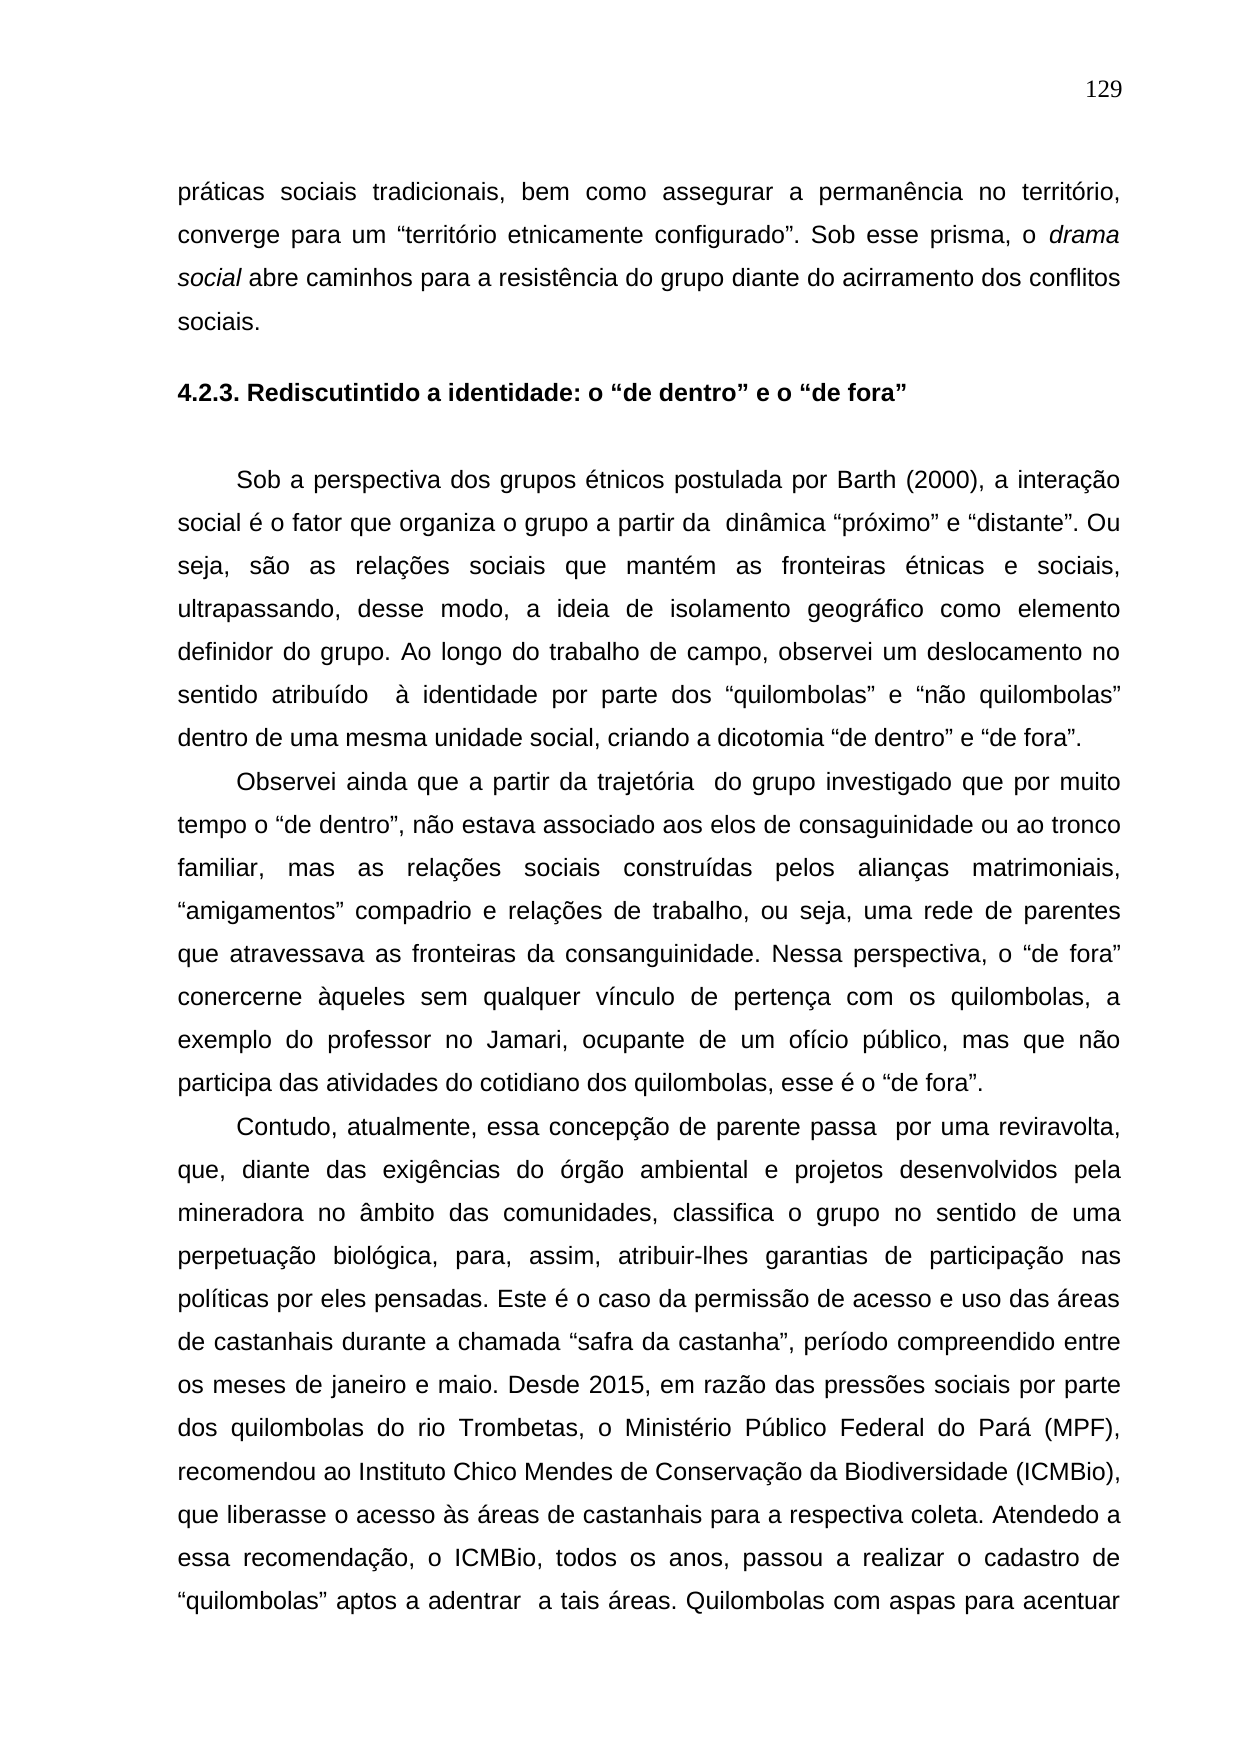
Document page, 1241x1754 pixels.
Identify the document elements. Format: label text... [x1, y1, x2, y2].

text Observei ainda que a partir da trajetória do grupo investigado que por muito tempo o “de dentro”, não estava associado aos elos de consaguinidade ou ao tronco familiar, mas as relações sociais construídas pelos alianças matrimoniais, “amigamentos” compadrio e relações de trabalho, ou seja, uma rede de parentes que atravessava as fronteiras da consanguinidade. Nessa perspectiva, o “de fora” conercerne àqueles sem qualquer vínculo de pertença com os quilombolas, a exemplo do professor no Jamari, ocupante de um ofício público, mas que não participa das atividades do cotidiano dos quilombolas, esse é o “de fora”. [177, 767, 1122, 1097]
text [177, 177, 1122, 335]
text Sob a perspectiva dos grupos étnicos postulada por Barth (2000), a interação social é o fator que organiza o grupo a partir da dinâmica “próximo” e “distante”. Ou seja, são as relações sociais que mantém as fronteiras étnicas e sociais, ultrapassando, desse modo, a ideia de isolamento geográfico como elemento definidor do grupo. Ao longo do trabalho de campo, observei um deslocamento no sentido atribuído à identidade por parte dos “quilombolas” e “não quilombolas” dentro de uma mesma unidade social, criando a dicotomia “de dentro” e “de fora”. [177, 465, 1122, 752]
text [177, 1112, 1122, 1615]
text 4.2.3. Rediscutintido a identidade: o “de dentro” e o “de fora” [177, 378, 1122, 407]
